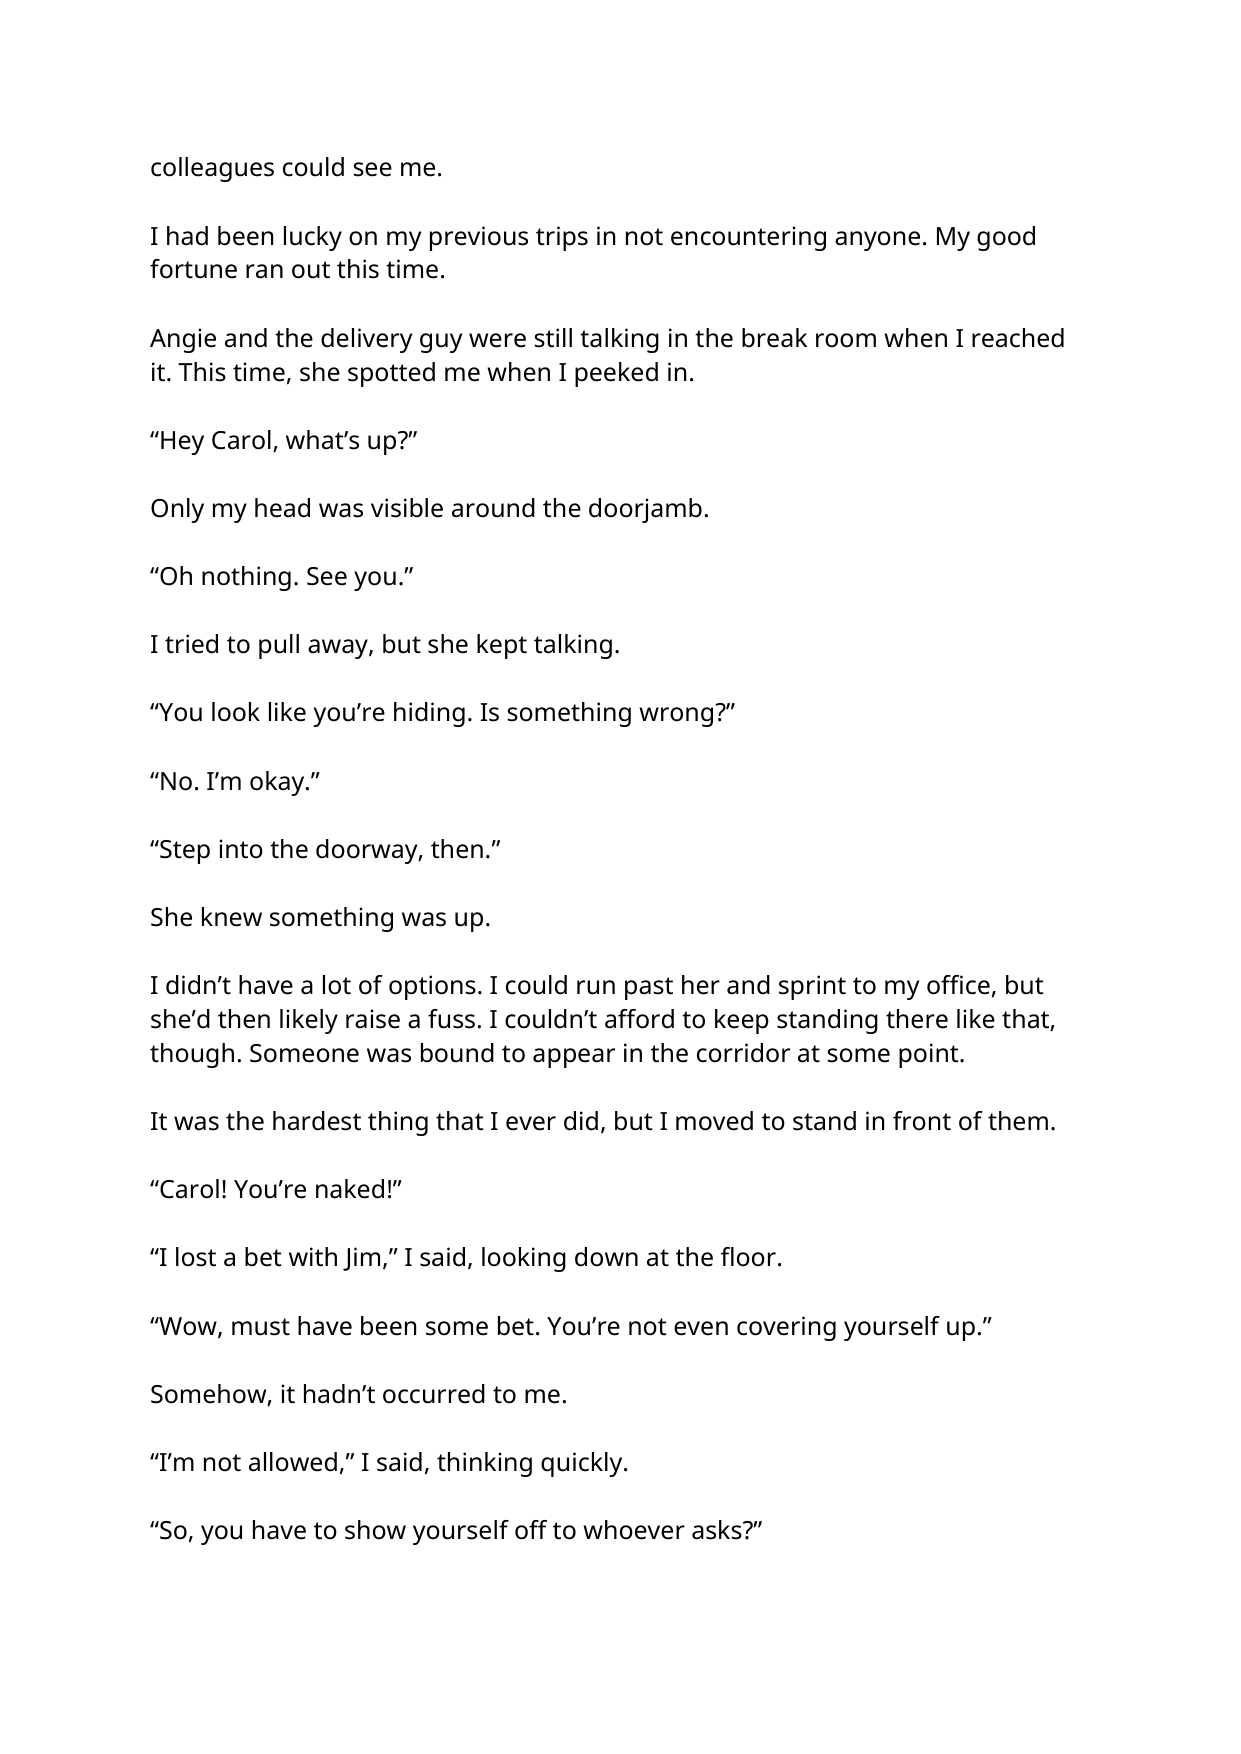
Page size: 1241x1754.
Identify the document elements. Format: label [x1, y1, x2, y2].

text [150, 150, 1090, 1581]
